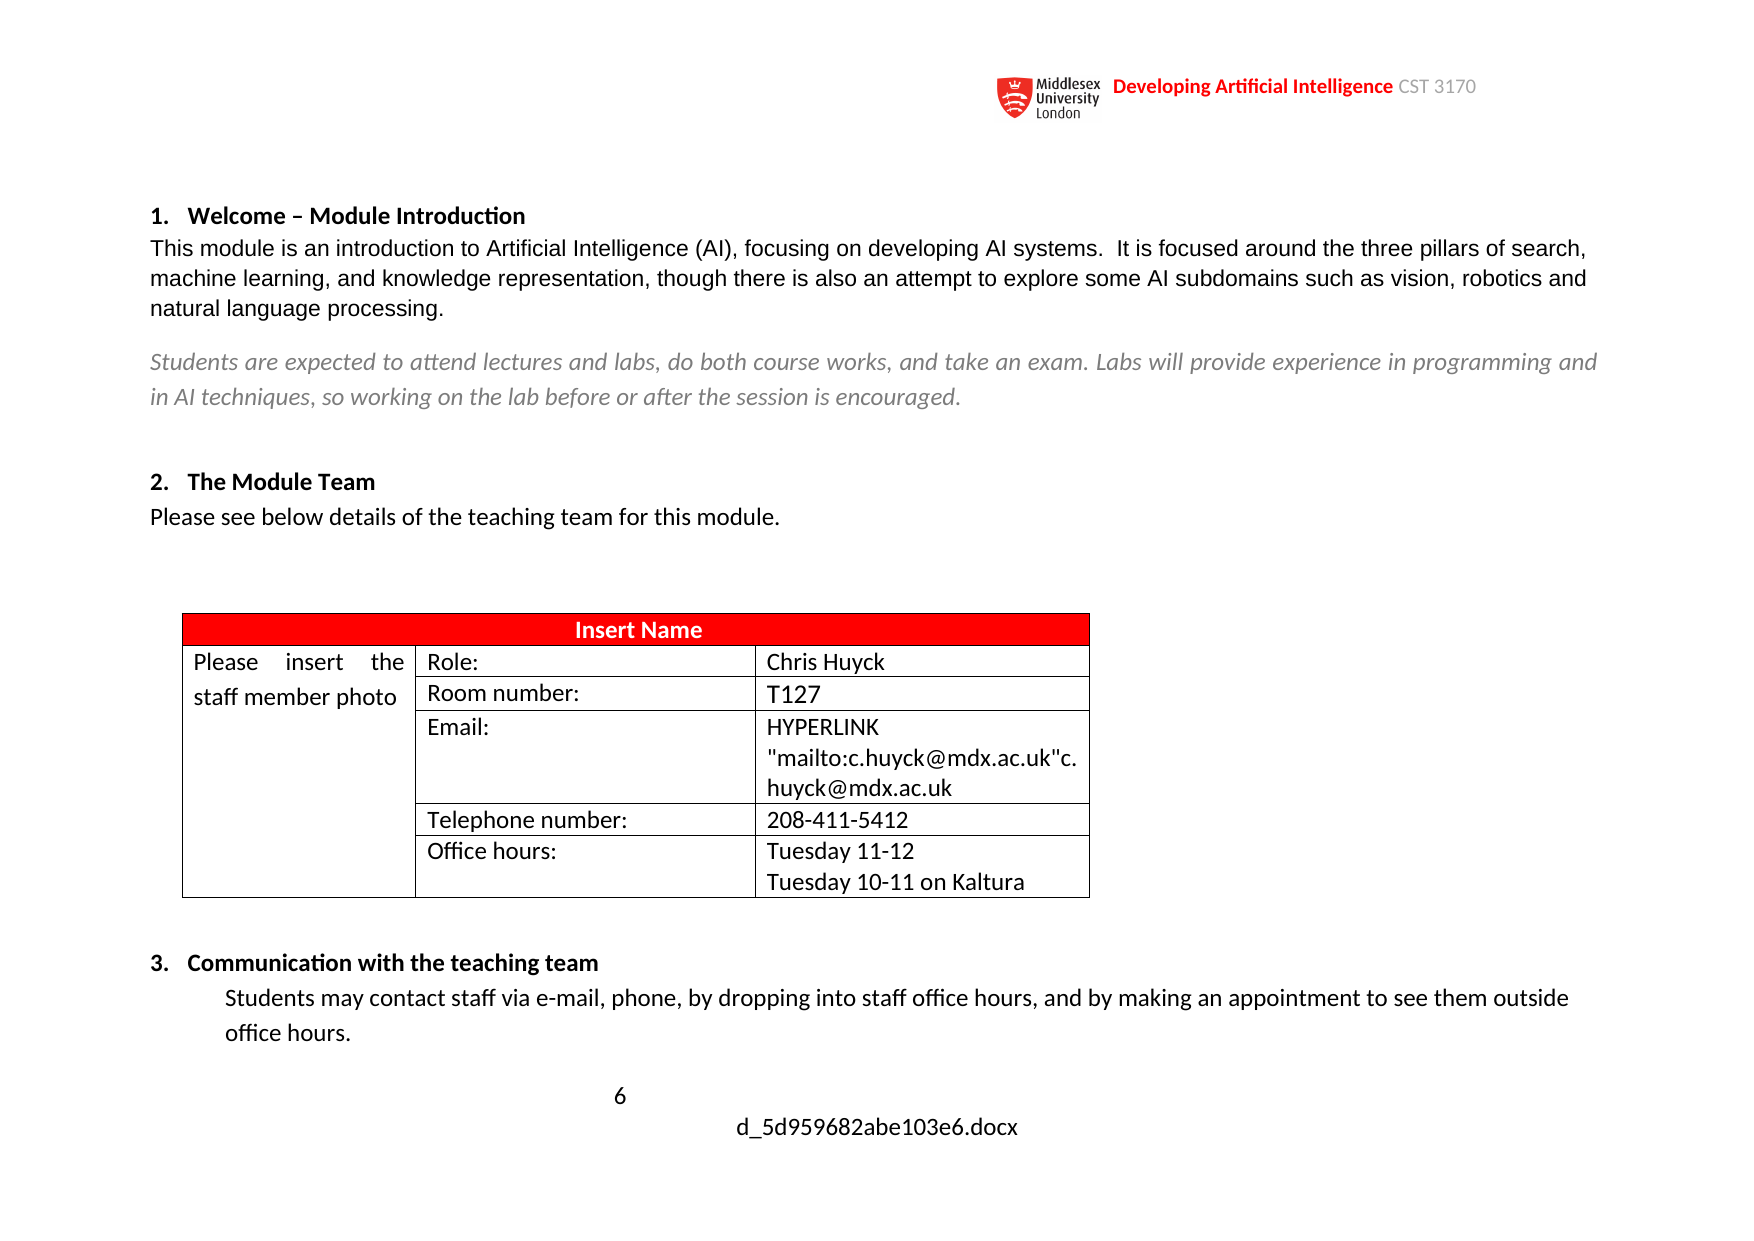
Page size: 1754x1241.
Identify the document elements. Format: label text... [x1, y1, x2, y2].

table_cell T127 [756, 677, 1089, 710]
table_header [183, 614, 1089, 645]
table_cell Email: [416, 711, 755, 803]
table_cell [183, 646, 415, 897]
subtitle Communication with the teaching team [150, 948, 1604, 978]
subtitle Welcome – Module Introduction [150, 200, 1604, 231]
table_cell Office hours: [416, 836, 755, 897]
table_cell Telephone number: [416, 804, 755, 834]
table_cell Room number: [416, 677, 755, 710]
picture [993, 75, 1102, 123]
subtitle The Module Team [150, 466, 1604, 497]
text Please see below details of the teaching team for this module. [150, 501, 1604, 532]
table_cell Role: [416, 646, 755, 676]
